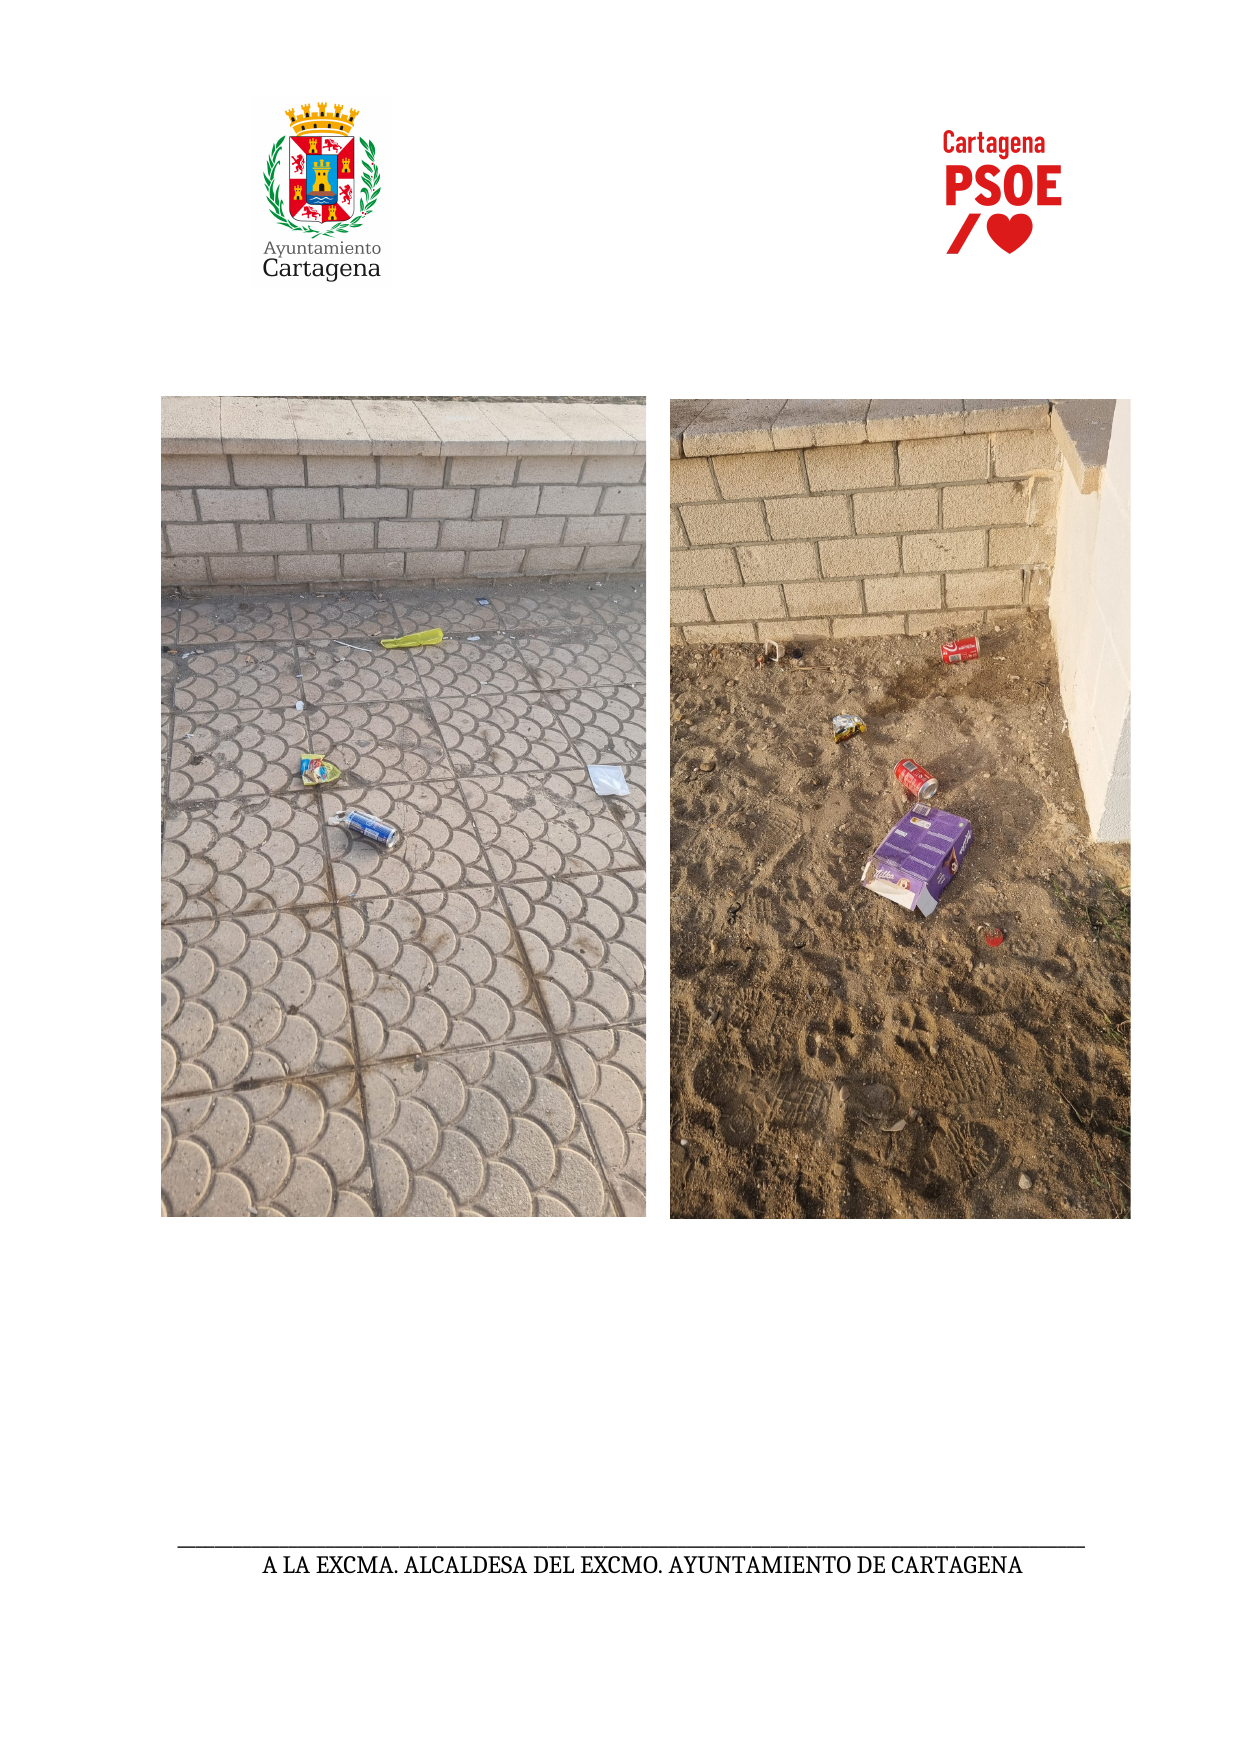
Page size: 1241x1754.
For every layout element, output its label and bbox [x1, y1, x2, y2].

picture [670, 399, 1131, 1219]
picture [161, 396, 647, 1217]
picture [916, 112, 1084, 266]
picture [251, 95, 393, 289]
